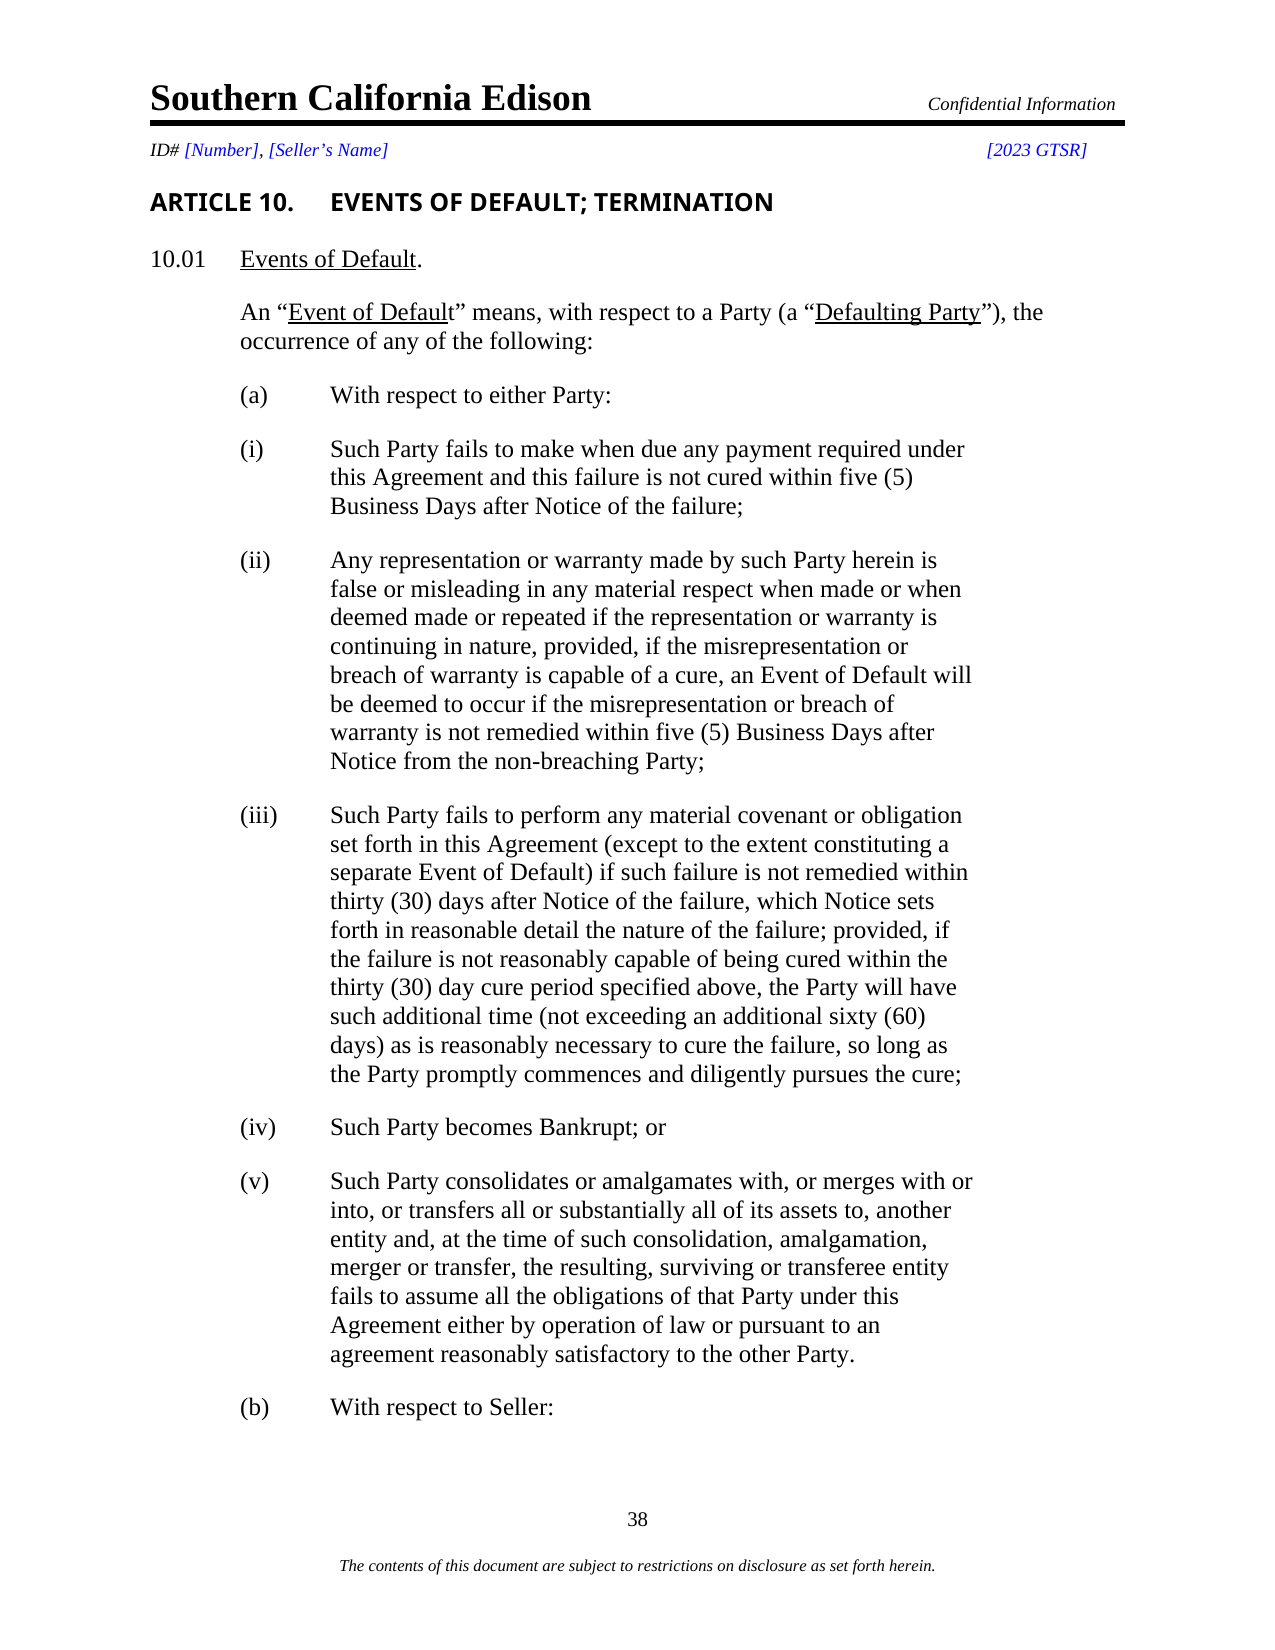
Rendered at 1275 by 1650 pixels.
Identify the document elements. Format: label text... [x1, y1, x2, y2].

subtitle Such Party becomes Bankrupt; or [240, 1112, 975, 1141]
subtitle With respect to Seller: [240, 1392, 975, 1421]
subtitle Such Party fails to perform any material covenant or obligation set forth in this Agreement (except to the extent constituting a separate Event of Default) if such failure is not remedied within thirty (30) days after Notice of the failure, which Notice sets forth in reasonable detail the nature of the failure; provided, if the failure is not reasonably capable of being cured within the thirty (30) day cure period specified above, the Party will have such additional time (not exceeding an additional sixty (60) days) as is reasonably necessary to cure the failure, so long as the Party promptly commences and diligently pursues the cure; [240, 800, 975, 1087]
subtitle With respect to either Party: [240, 380, 975, 409]
subtitle Any representation or warranty made by such Party herein is false or misleading in any material respect when made or when deemed made or repeated if the representation or warranty is continuing in nature, provided, if the misrepresentation or breach of warranty is capable of a cure, an Event of Default will be deemed to occur if the misrepresentation or breach of warranty is not remedied within five (5) Business Days after Notice from the non-breaching Party; [240, 545, 975, 775]
subtitle An “Event of Default” means, with respect to a Party (a “Defaulting Party”), the occurrence of any of the following: [240, 297, 1125, 355]
subtitle Such Party consolidates or amalgamates with, or merges with or into, or transfers all or substantially all of its assets to, another entity and, at the time of such consolidation, amalgamation, merger or transfer, the resulting, surviving or transferee entity fails to assume all the obligations of that Party under this Agreement either by operation of law or pursuant to an agreement reasonably satisfactory to the other Party. [240, 1166, 975, 1367]
subtitle Events of Default. [150, 244, 1125, 272]
subtitle EVENTS OF DEFAULT; TERMINATION [150, 184, 1125, 219]
subtitle Such Party fails to make when due any payment required under this Agreement and this failure is not cured within five (5) Business Days after Notice of the failure; [240, 434, 975, 520]
